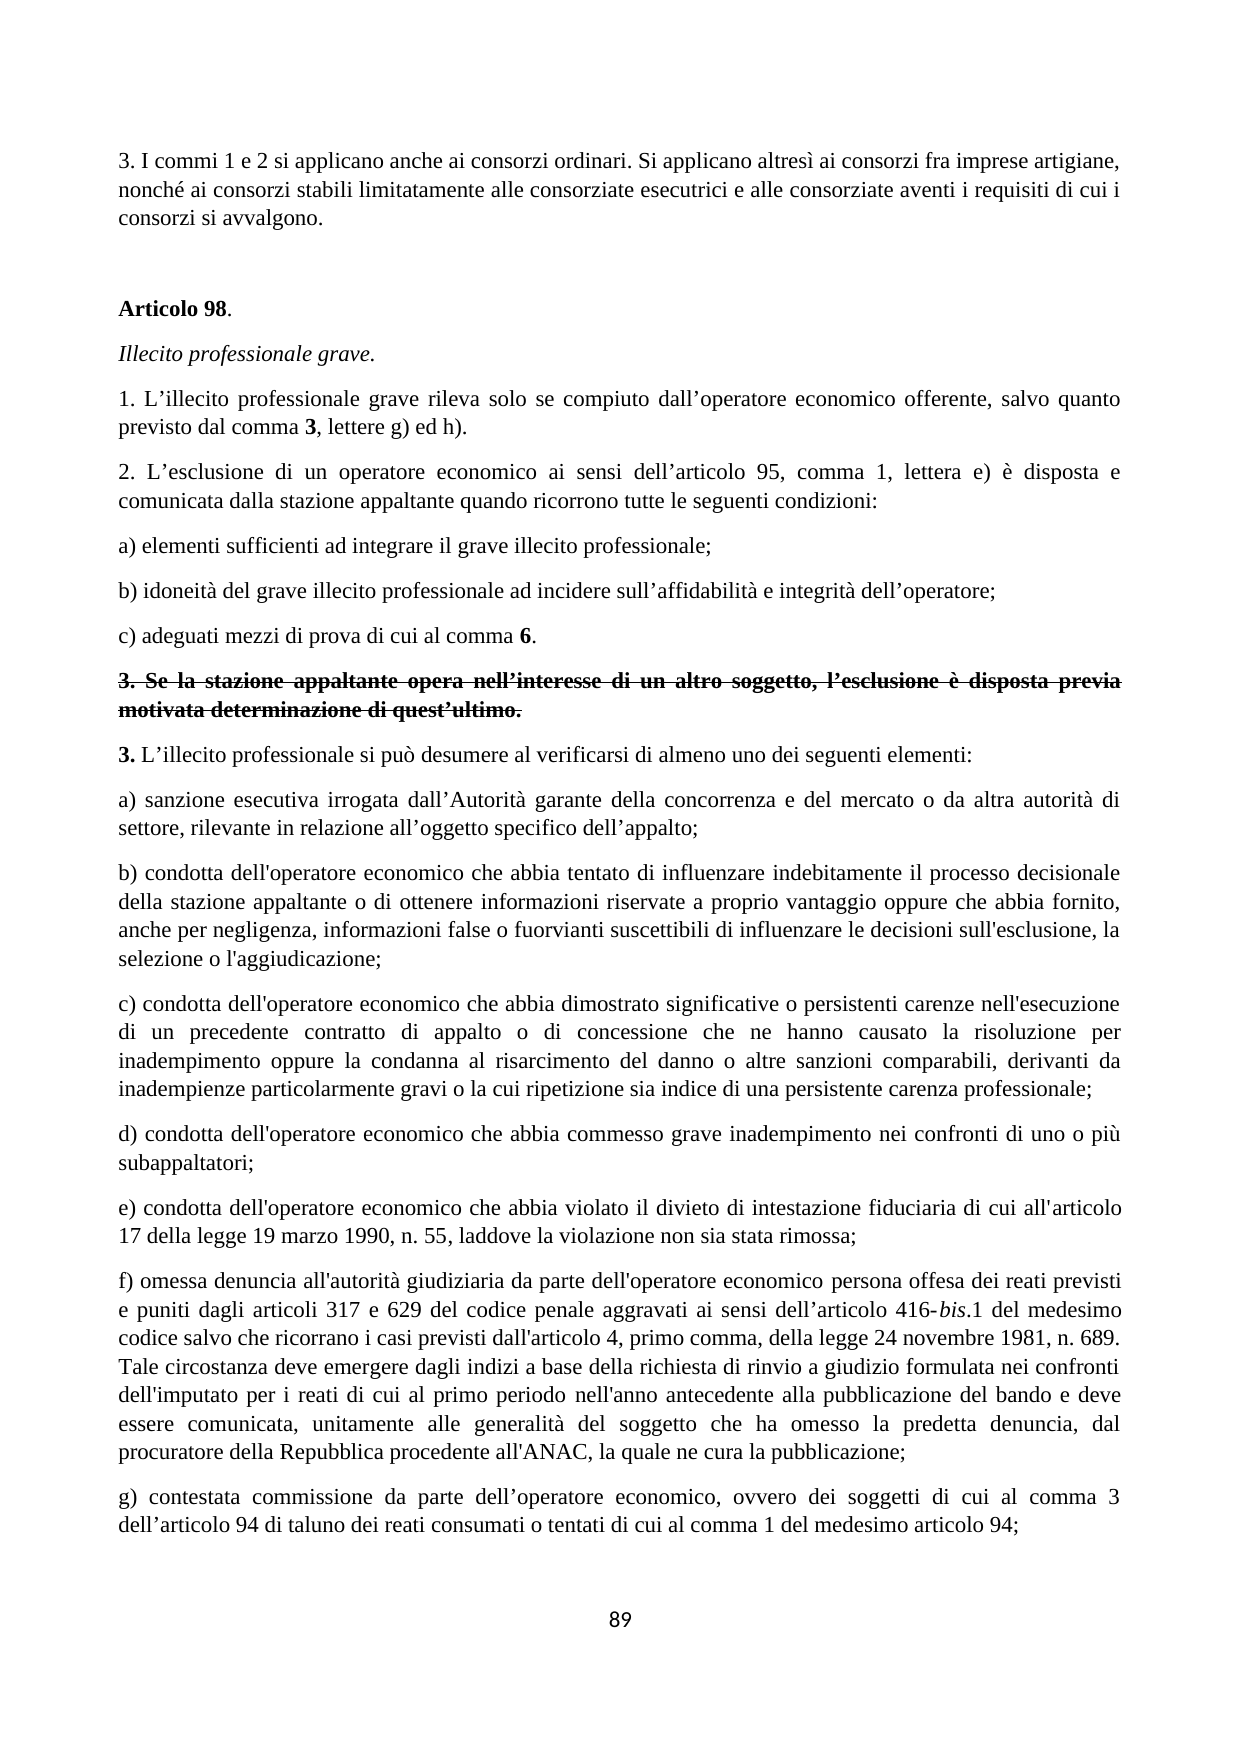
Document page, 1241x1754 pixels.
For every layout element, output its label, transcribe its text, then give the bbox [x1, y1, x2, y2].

text c) adeguati mezzi di prova di cui al comma 6. [118, 622, 1122, 648]
text a) elementi sufficienti ad integrare il grave illecito professionale; [118, 532, 1122, 558]
text g) contestata commissione da parte dell’operatore economico, ovvero dei soggetti di cui al comma 3 dell’articolo 94 di taluno dei reati consumati o tentati di cui al comma 1 del medesimo articolo 94; [118, 1483, 1122, 1538]
text e) condotta dell'operatore economico che abbia violato il divieto di intestazione fiduciaria di cui all'articolo 17 della legge 19 marzo 1990, n. 55, laddove la violazione non sia stata rimossa; [118, 1194, 1122, 1249]
text 3. Se la stazione appaltante opera nell’interesse di un altro soggetto, l’esclusione è disposta previa motivata determinazione di quest’ultimo. [118, 667, 1122, 682]
text c) condotta dell'operatore economico che abbia dimostrato significative o persistenti carenze nell'esecuzione di un precedente contratto di appalto o di concessione che ne hanno causato la risoluzione per inadempimento oppure la condanna al risarcimento del danno o altre sanzioni comparabili, derivanti da inadempienze particolarmente gravi o la cui ripetizione sia indice di una persistente carenza professionale; [118, 990, 1122, 1102]
text 1. L’illecito professionale grave rileva solo se compiuto dall’operatore economico offerente, salvo quanto previsto dal comma 3, lettere g) ed h). [118, 385, 1122, 440]
text 3. Se la stazione appaltante opera nell’interesse di un altro soggetto, l’esclusione è disposta previa motivata determinazione di quest’ultimo. [118, 683, 1122, 722]
text b) idoneità del grave illecito professionale ad incidere sull’affidabilità e integrità dell’operatore; [118, 577, 1122, 603]
text f) omessa denuncia all'autorità giudiziaria da parte dell'operatore economico persona offesa dei reati previsti e puniti dagli articoli 317 e 629 del codice penale aggravati ai sensi dell’articolo 416-bis.1 del medesimo codice salvo che ricorrano i casi previsti dall'articolo 4, primo comma, della legge 24 novembre 1981, n. 689. Tale circostanza deve emergere dagli indizi a base della richiesta di rinvio a giudizio formulata nei confronti dell'imputato per i reati di cui al primo periodo nell'anno antecedente alla pubblicazione del bando e deve essere comunicata, unitamente alle generalità del soggetto che ha omesso la predetta denuncia, dal procuratore della Repubblica procedente all'ANAC, la quale ne cura la pubblicazione; [118, 1267, 1122, 1464]
text 2. L’esclusione di un operatore economico ai sensi dell’articolo 95, comma 1, lettera e) è disposta e comunicata dalla stazione appaltante quando ricorrono tutte le seguenti condizioni: [118, 458, 1122, 513]
text b) condotta dell'operatore economico che abbia tentato di influenzare indebitamente il processo decisionale della stazione appaltante o di ottenere informazioni riservate a proprio vantaggio oppure che abbia fornito, anche per negligenza, informazioni false o fuorvianti suscettibili di influenzare le decisioni sull'esclusione, la selezione o l'aggiudicazione; [118, 859, 1122, 971]
text Articolo 98. [118, 295, 1122, 321]
text d) condotta dell'operatore economico che abbia commesso grave inadempimento nei confronti di uno o più subappaltatori; [118, 1120, 1122, 1175]
text 3. I commi 1 e 2 si applicano anche ai consorzi ordinari. Si applicano altresì ai consorzi fra imprese artigiane, nonché ai consorzi stabili limitatamente alle consorziate esecutrici e alle consorziate aventi i requisiti di cui i consorzi si avvalgono. [118, 148, 1122, 231]
text Illecito professionale grave. [118, 340, 1122, 366]
text a) sanzione esecutiva irrogata dall’Autorità garante della concorrenza e del mercato o da altra autorità di settore, rilevante in relazione all’oggetto specifico dell’appalto; [118, 786, 1122, 841]
text 3. L’illecito professionale si può desumere al verificarsi di almeno uno dei seguenti elementi: [118, 741, 1122, 767]
